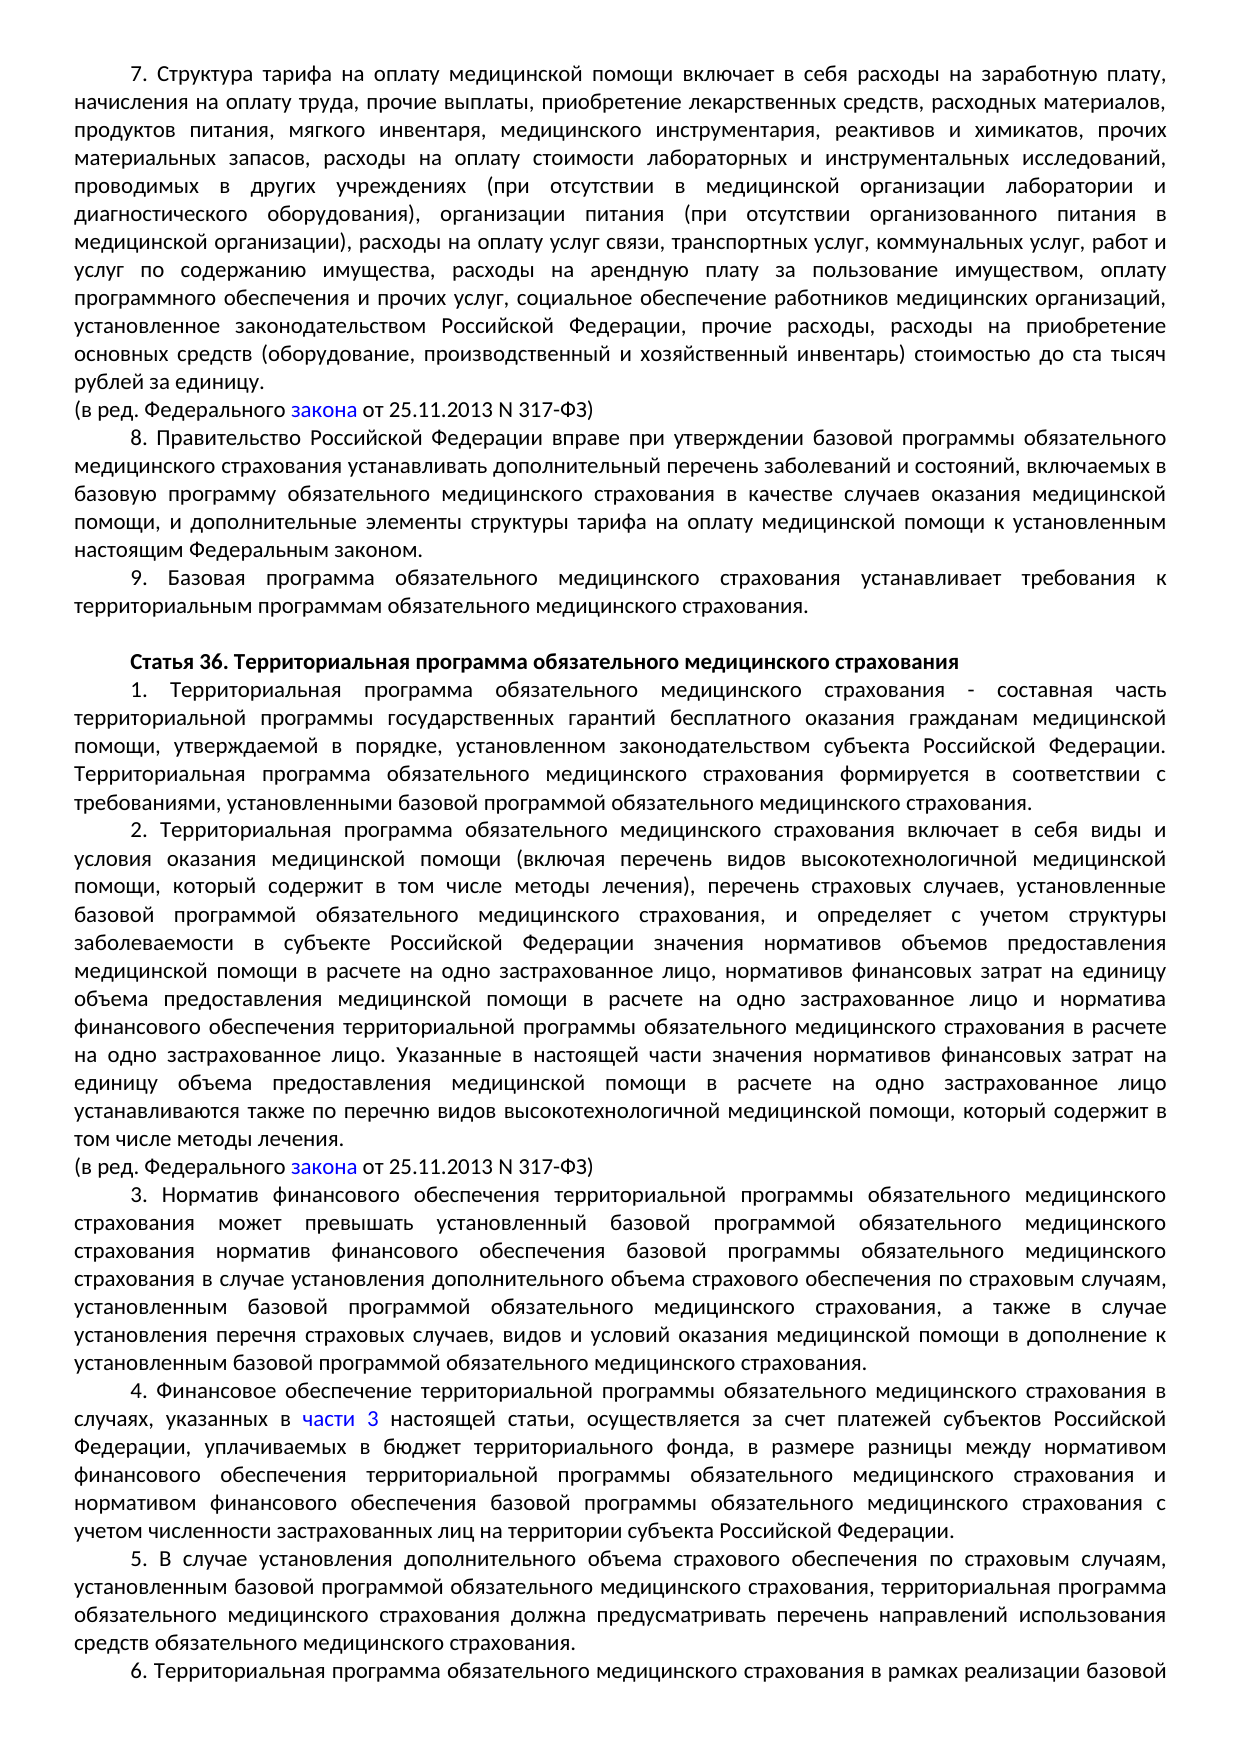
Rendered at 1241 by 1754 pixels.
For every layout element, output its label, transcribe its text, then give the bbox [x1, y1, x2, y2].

text (в ред. Федерального закона от 25.11.2013 N 317-ФЗ) [74, 1152, 1167, 1180]
text 2. Территориальная программа обязательного медицинского страхования включает в себя виды и условия оказания медицинской помощи (включая перечень видов высокотехнологичной медицинской помощи, который содержит в том числе методы лечения), перечень страховых случаев, установленные базовой программой обязательного медицинского страхования, и определяет с учетом структуры заболеваемости в субъекте Российской Федерации значения нормативов объемов предоставления медицинской помощи в расчете на одно застрахованное лицо, нормативов финансовых затрат на единицу объема предоставления медицинской помощи в расчете на одно застрахованное лицо и норматива финансового обеспечения территориальной программы обязательного медицинского страхования в расчете на одно застрахованное лицо. Указанные в настоящей части значения нормативов финансовых затрат на единицу объема предоставления медицинской помощи в расчете на одно застрахованное лицо устанавливаются также по перечню видов высокотехнологичной медицинской помощи, который содержит в том числе методы лечения. [74, 816, 1167, 1152]
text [74, 1656, 1167, 1684]
text (в ред. Федерального закона от 25.11.2013 N 317-ФЗ) [74, 395, 1167, 423]
text 8. Правительство Российской Федерации вправе при утверждении базовой программы обязательного медицинского страхования устанавливать дополнительный перечень заболеваний и состояний, включаемых в базовую программу обязательного медицинского страхования в качестве случаев оказания медицинской помощи, и дополнительные элементы структуры тарифа на оплату медицинской помощи к установленным настоящим Федеральным законом. [74, 423, 1167, 563]
text 9. Базовая программа обязательного медицинского страхования устанавливает требования к территориальным программам обязательного медицинского страхования. [74, 563, 1167, 619]
title Статья 36. Территориальная программа обязательного медицинского страхования [74, 647, 1167, 676]
text 1. Территориальная программа обязательного медицинского страхования - составная часть территориальной программы государственных гарантий бесплатного оказания гражданам медицинской помощи, утверждаемой в порядке, установленном законодательством субъекта Российской Федерации. Территориальная программа обязательного медицинского страхования формируется в соответствии с требованиями, установленными базовой программой обязательного медицинского страхования. [74, 676, 1167, 816]
text 7. Структура тарифа на оплату медицинской помощи включает в себя расходы на заработную плату, начисления на оплату труда, прочие выплаты, приобретение лекарственных средств, расходных материалов, продуктов питания, мягкого инвентаря, медицинского инструментария, реактивов и химикатов, прочих материальных запасов, расходы на оплату стоимости лабораторных и инструментальных исследований, проводимых в других учреждениях (при отсутствии в медицинской организации лаборатории и диагностического оборудования), организации питания (при отсутствии организованного питания в медицинской организации), расходы на оплату услуг связи, транспортных услуг, коммунальных услуг, работ и услуг по содержанию имущества, расходы на арендную плату за пользование имуществом, оплату программного обеспечения и прочих услуг, социальное обеспечение работников медицинских организаций, установленное законодательством Российской Федерации, прочие расходы, расходы на приобретение основных средств (оборудование, производственный и хозяйственный инвентарь) стоимостью до ста тысяч рублей за единицу. [74, 59, 1167, 395]
text 3. Норматив финансового обеспечения территориальной программы обязательного медицинского страхования может превышать установленный базовой программой обязательного медицинского страхования норматив финансового обеспечения базовой программы обязательного медицинского страхования в случае установления дополнительного объема страхового обеспечения по страховым случаям, установленным базовой программой обязательного медицинского страхования, а также в случае установления перечня страховых случаев, видов и условий оказания медицинской помощи в дополнение к установленным базовой программой обязательного медицинского страхования. [74, 1180, 1167, 1376]
text 5. В случае установления дополнительного объема страхового обеспечения по страховым случаям, установленным базовой программой обязательного медицинского страхования, территориальная программа обязательного медицинского страхования должна предусматривать перечень направлений использования средств обязательного медицинского страхования. [74, 1544, 1167, 1656]
text 4. Финансовое обеспечение территориальной программы обязательного медицинского страхования в случаях, указанных в части 3 настоящей статьи, осуществляется за счет платежей субъектов Российской Федерации, уплачиваемых в бюджет территориального фонда, в размере разницы между нормативом финансового обеспечения территориальной программы обязательного медицинского страхования и нормативом финансового обеспечения базовой программы обязательного медицинского страхования с учетом численности застрахованных лиц на территории субъекта Российской Федерации. [74, 1376, 1167, 1544]
